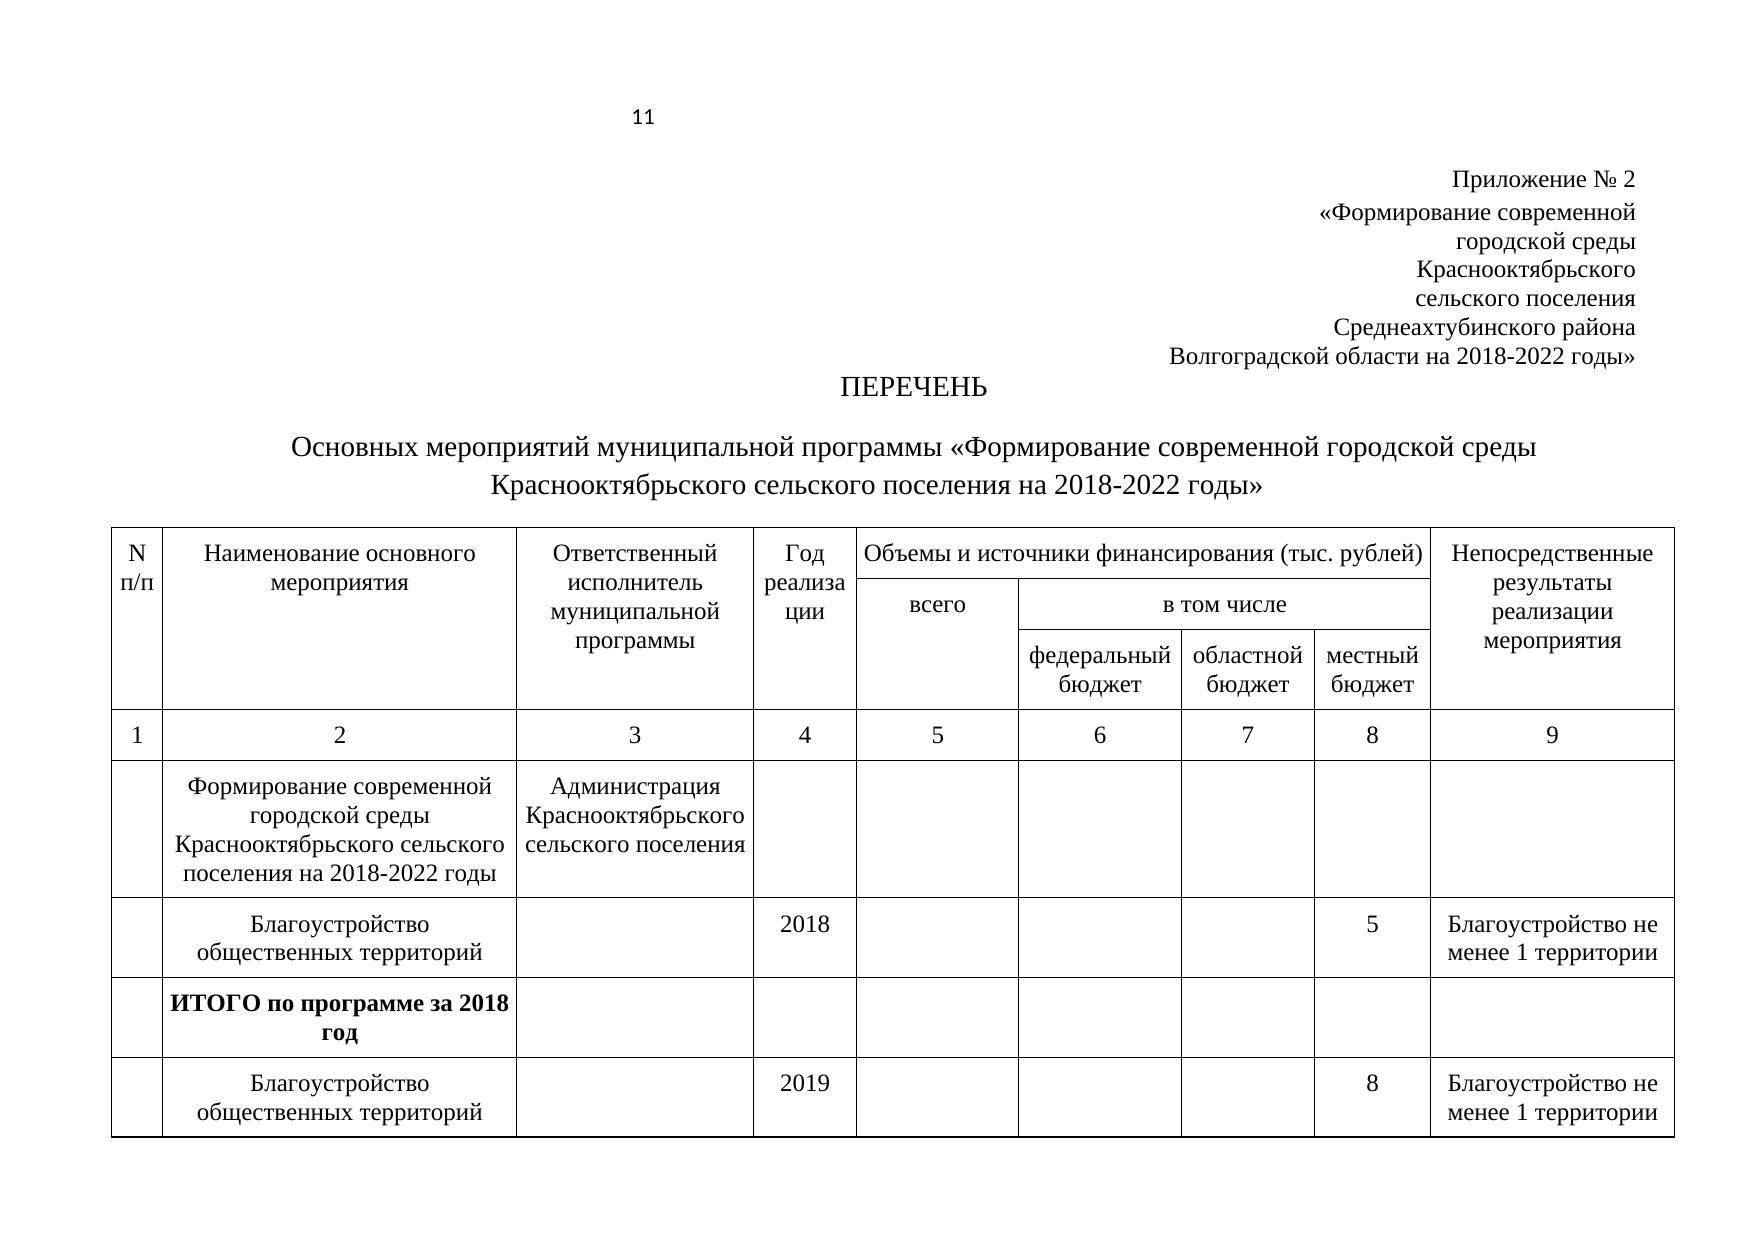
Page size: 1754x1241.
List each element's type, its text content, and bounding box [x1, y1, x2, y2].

table_cell [1019, 898, 1181, 977]
table_cell [1182, 1058, 1314, 1136]
text ПЕРЕЧЕНЬ [118, 369, 1636, 403]
table_cell Администрация Краснооктябрьского сельского поселения [517, 761, 753, 897]
table_cell в том числе [1019, 579, 1430, 629]
table_cell [754, 761, 856, 897]
table_header Объемы и источники финансирования (тыс. рублей) [857, 528, 1430, 578]
table_cell [1315, 761, 1430, 897]
table_header Непосредственные результаты реализации мероприятия [1431, 528, 1674, 709]
table_cell 3 [517, 710, 753, 760]
table_cell 6 [1019, 710, 1181, 760]
table_cell федеральный бюджет [1019, 630, 1181, 709]
table_cell 2018 [754, 898, 856, 977]
table_cell [1431, 761, 1674, 897]
table_cell 8 [1315, 710, 1430, 760]
table_cell [1182, 978, 1314, 1057]
table_header Ответственный исполнитель муниципальной программы [517, 528, 753, 709]
table_cell 9 [1431, 710, 1674, 760]
table_cell 5 [1315, 898, 1430, 977]
table_cell [517, 898, 753, 977]
table_cell 7 [1182, 710, 1314, 760]
table_cell Благоустройство не менее 1 территории [1431, 1058, 1674, 1136]
table_cell 1 [112, 710, 162, 760]
table_cell [112, 898, 162, 977]
text сельского поселения [118, 283, 1636, 312]
table_cell 4 [754, 710, 856, 760]
text Краснооктябрьского [118, 254, 1636, 283]
table_cell [857, 898, 1018, 977]
table_cell [1182, 761, 1314, 897]
table_cell 5 [857, 710, 1018, 760]
table_header N п/п [112, 528, 162, 709]
table_cell [857, 761, 1018, 897]
table_cell [754, 978, 856, 1057]
table_cell [1315, 978, 1430, 1057]
table_cell 2019 [754, 1058, 856, 1136]
table_cell Благоустройство общественных территорий [163, 898, 516, 977]
table_cell местный бюджет [1315, 630, 1430, 709]
table_cell [1019, 978, 1181, 1057]
table_cell областной бюджет [1182, 630, 1314, 709]
table_cell ИТОГО по программе за 2018 год [163, 978, 516, 1057]
table_cell [1019, 761, 1181, 897]
table_cell всего [857, 579, 1018, 709]
table_cell [1431, 978, 1674, 1057]
table_cell [857, 978, 1018, 1057]
table_cell [112, 978, 162, 1057]
table_header Наименование основного мероприятия [163, 528, 516, 709]
table_cell [112, 1058, 162, 1136]
table_cell [1019, 1058, 1181, 1136]
table_cell [857, 1058, 1018, 1136]
table_cell 2 [163, 710, 516, 760]
text «Формирование современной [118, 197, 1636, 226]
table_cell 8 [1315, 1058, 1430, 1136]
text Приложение № 2 [118, 164, 1636, 193]
table_cell Благоустройство общественных территорий [163, 1058, 516, 1136]
table_header Год реализации [754, 528, 856, 709]
table_cell Формирование современной городской среды Краснооктябрьского сельского поселения на 2018-2022 годы [163, 761, 516, 897]
table_cell Благоустройство не менее 1 территории [1431, 898, 1674, 977]
table_cell [517, 1058, 753, 1136]
text Среднеахтубинского района [118, 312, 1636, 341]
text городской среды [118, 226, 1636, 254]
text Волгоградской области на 2018-2022 годы» [118, 341, 1636, 369]
table_cell [1182, 898, 1314, 977]
table_cell [112, 761, 162, 897]
text Основных мероприятий муниципальной программы «Формирование современной городской среды Краснооктябрьского сельского поселения на 2018-2022 годы» [118, 429, 1636, 501]
table_cell [517, 978, 753, 1057]
